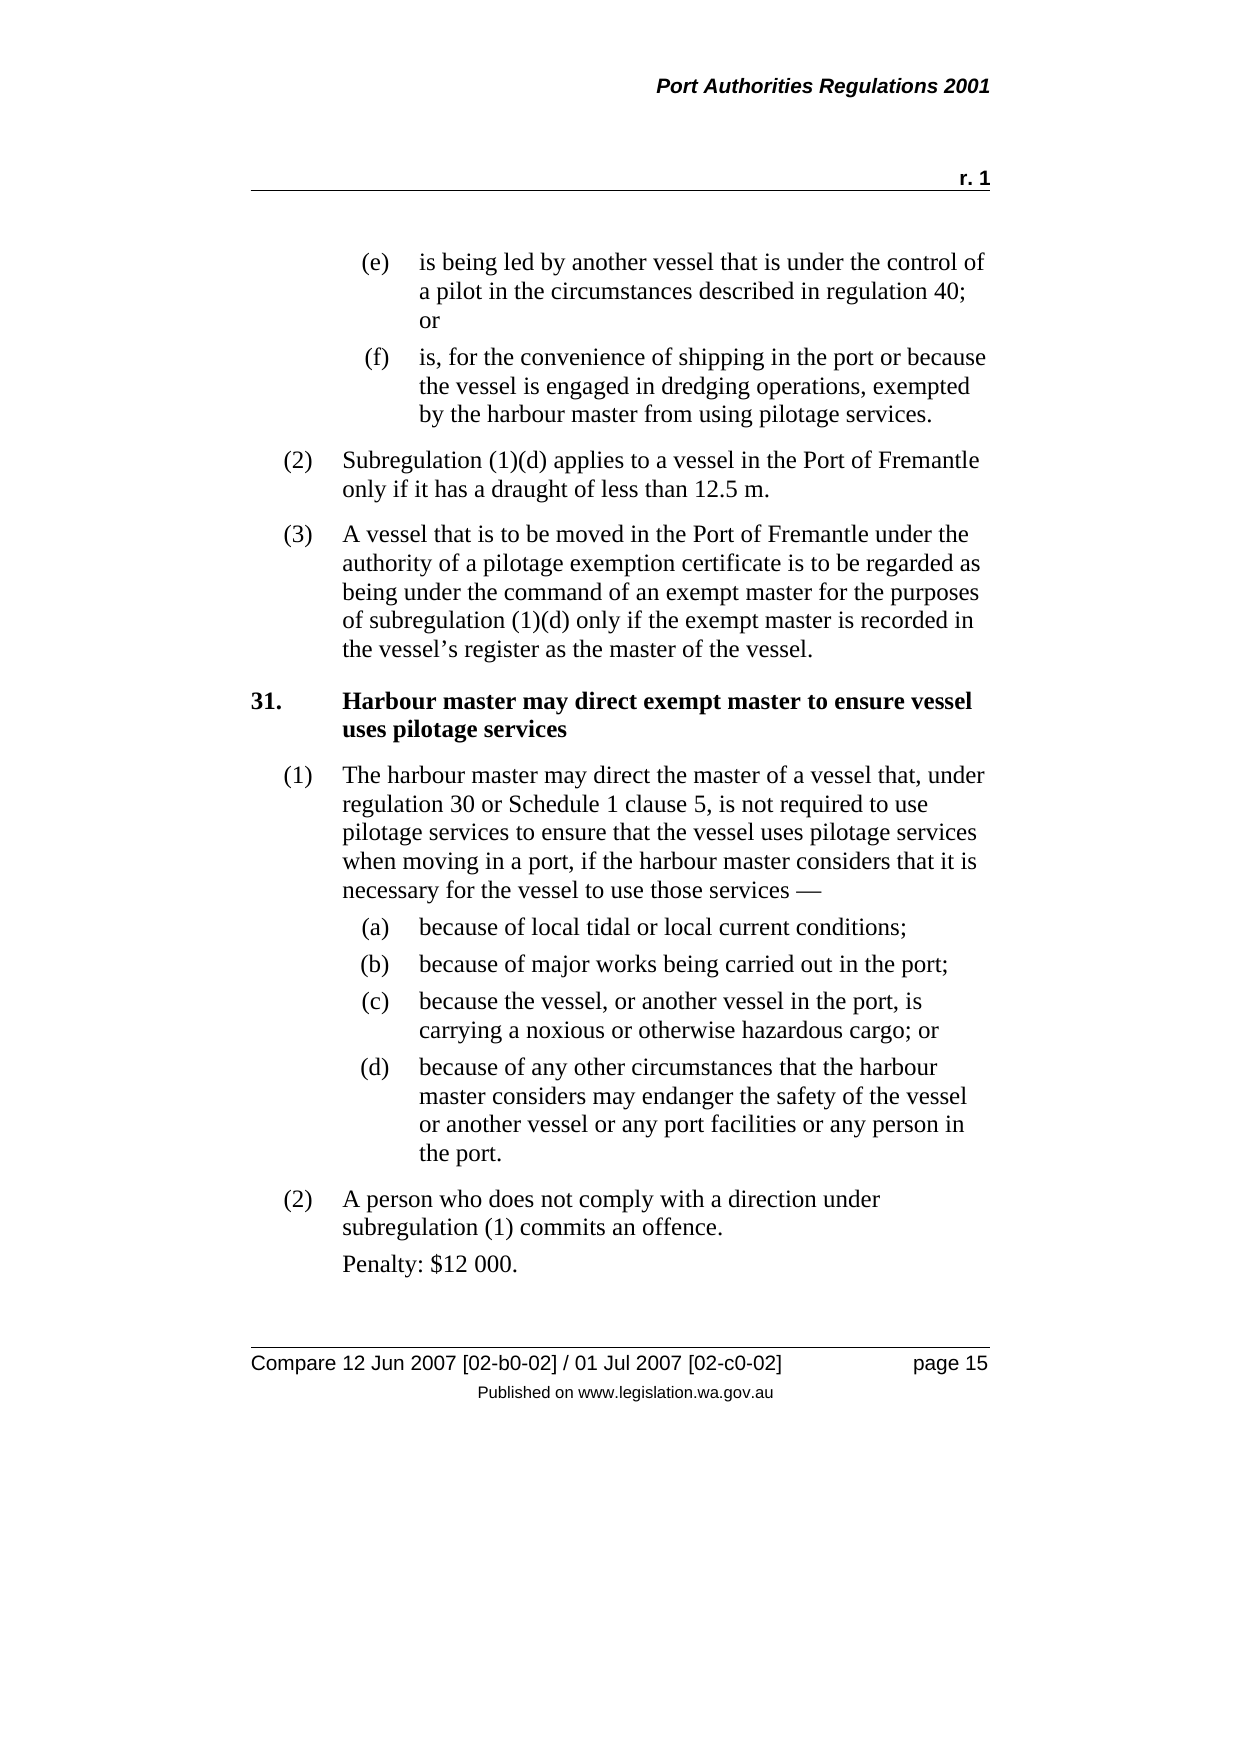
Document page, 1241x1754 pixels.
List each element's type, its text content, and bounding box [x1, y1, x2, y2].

text (e) is being led by another vessel that is under the control of a pilot in the circumstances described in regulation 40; or [251, 247, 990, 334]
text (3) A vessel that is to be moved in the Port of Fremantle under the authority of a pilotage exemption certificate is to be regarded as being under the command of an exempt master for the purposes of subregulation (1)(d) only if the exempt master is recorded in the vessel’s register as the master of the vessel. [251, 519, 990, 663]
subtitle 31. Harbour master may direct exempt master to ensure vessel uses pilotage services [251, 686, 990, 743]
text Penalty: $12 000. [251, 1249, 990, 1278]
text (c) because the vessel, or another vessel in the port, is carrying a noxious or otherwise hazardous cargo; or [251, 986, 990, 1044]
text (d) because of any other circumstances that the harbour master considers may endanger the safety of the vessel or another vessel or any port facilities or any person in the port. [251, 1052, 990, 1167]
text (1) The harbour master may direct the master of a vessel that, under regulation 30 or Schedule 1 clause 5, is not required to use pilotage services to ensure that the vessel uses pilotage services when moving in a port, if the harbour master considers that it is necessary for the vessel to use those services — [251, 760, 990, 904]
text (2) A person who does not comply with a direction under subregulation (1) commits an offence. [251, 1184, 990, 1241]
text (b) because of major works being carried out in the port; [251, 949, 990, 978]
text (f) is, for the convenience of shipping in the port or because the vessel is engaged in dredging operations, exempted by the harbour master from using pilotage services. [251, 342, 990, 428]
text (a) because of local tidal or local current conditions; [251, 912, 990, 941]
text (2) Subregulation (1)(d) applies to a vessel in the Port of Fremantle only if it has a draught of less than 12.5 m. [251, 445, 990, 502]
